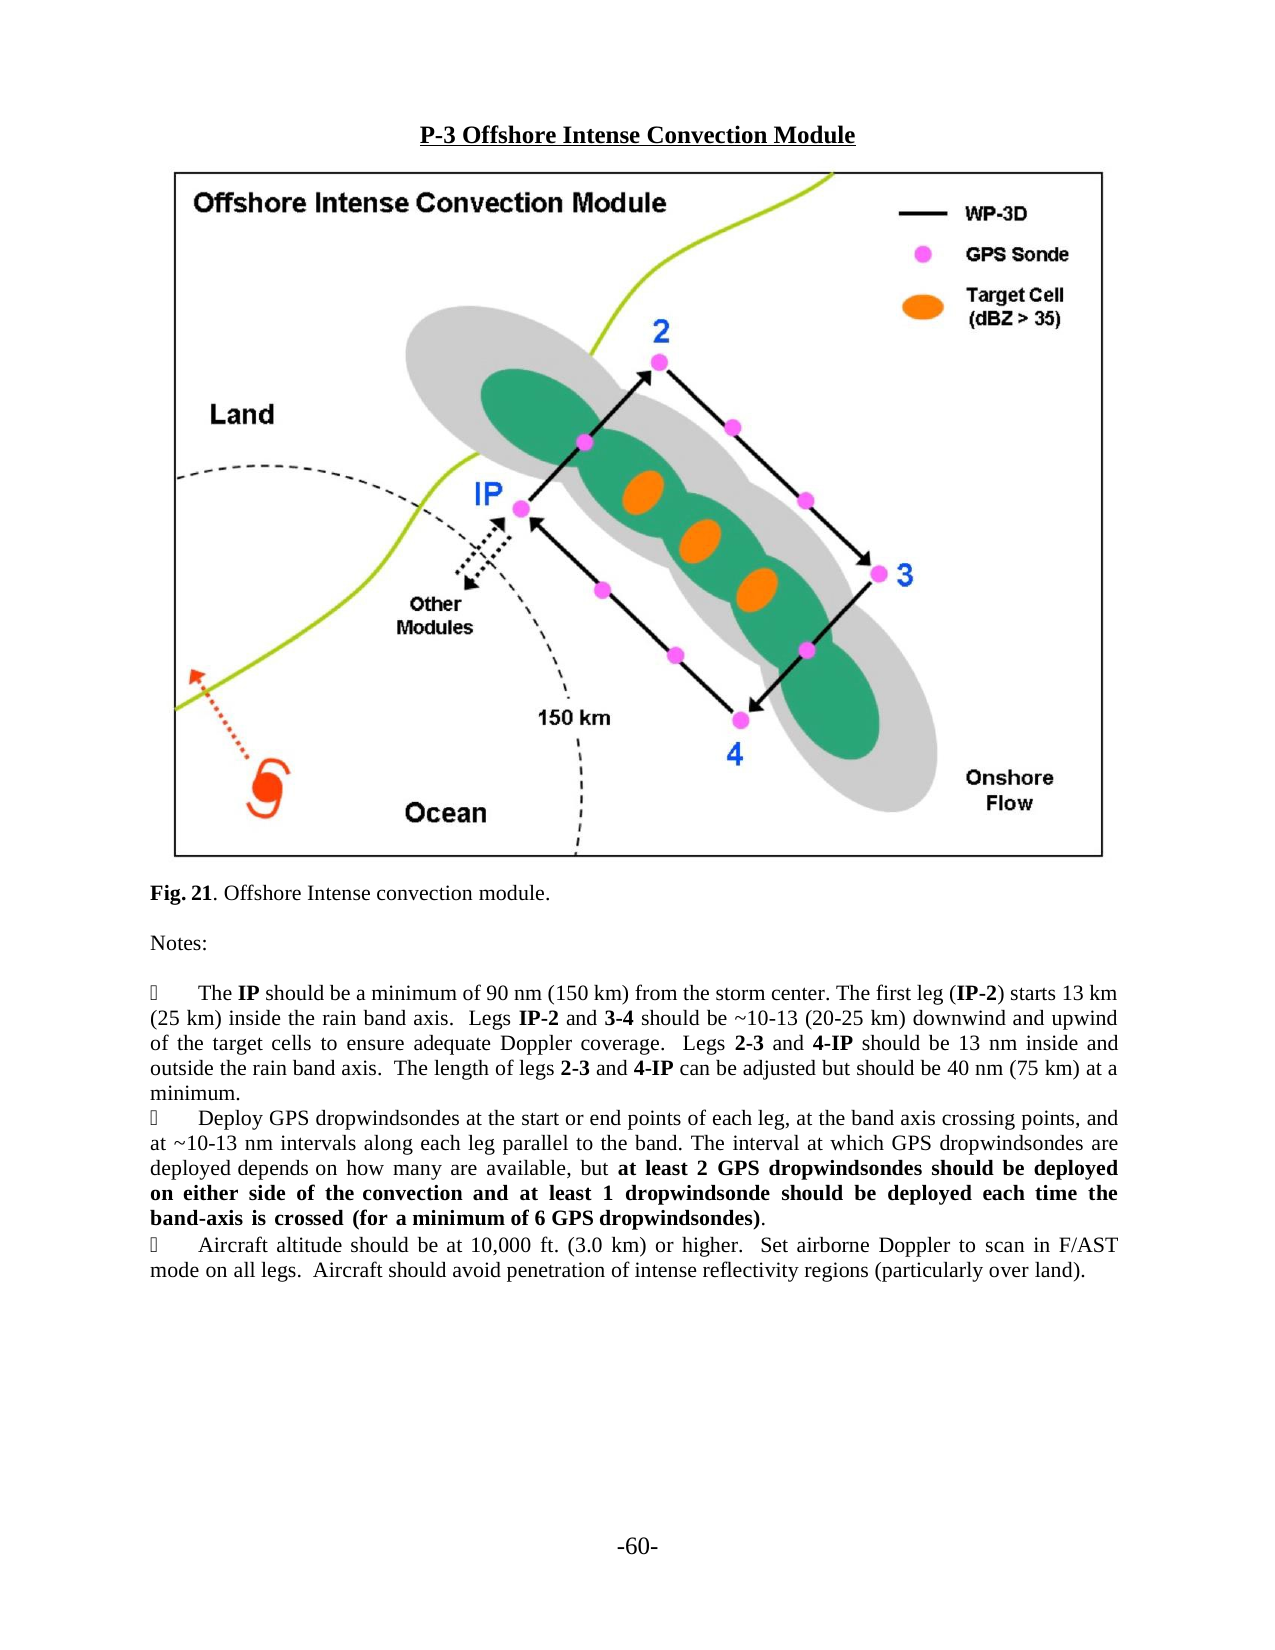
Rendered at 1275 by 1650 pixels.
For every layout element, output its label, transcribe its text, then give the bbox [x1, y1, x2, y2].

text Fig. 21. Offshore Intense convection module. [150, 880, 1127, 904]
text  Aircraft altitude should be at 10,000 ft. (3.0 km) or higher. Set airborne Doppler to scan in F/AST mode on all legs. Aircraft should avoid penetration of intense reflectivity regions (particularly over land). [150, 1232, 1119, 1282]
text Notes: [150, 930, 1127, 955]
text  The IP should be a minimum of 90 nm (150 km) from the storm center. The first leg (IP-2) starts 13 km (25 km) inside the rain band axis. Legs IP-2 and 3-4 should be ~10-13 (20-25 km) downwind and upwind of the target cells to ensure adequate Doppler coverage. Legs 2-3 and 4-IP should be 13 nm inside and outside the rain band axis. The length of legs 2-3 and 4-IP can be adjusted but should be 40 nm (75 km) at a minimum. [150, 980, 1118, 1105]
picture [150, 148, 1125, 880]
text  Deploy GPS dropwindsondes at the start or end points of each leg, at the band axis crossing points, and at ~10-13 nm intervals along each leg parallel to the band. The interval at which GPS dropwindsondes are deployed depends on how many are available, but at least 2 GPS dropwindsondes should be deployed on either side of the convection and at least 1 dropwindsonde should be deployed each time the band-axis is crossed (for a minimum of 6 GPS dropwindsondes). [150, 1106, 1119, 1231]
text P-3 Offshore Intense Convection Module [150, 120, 1125, 148]
